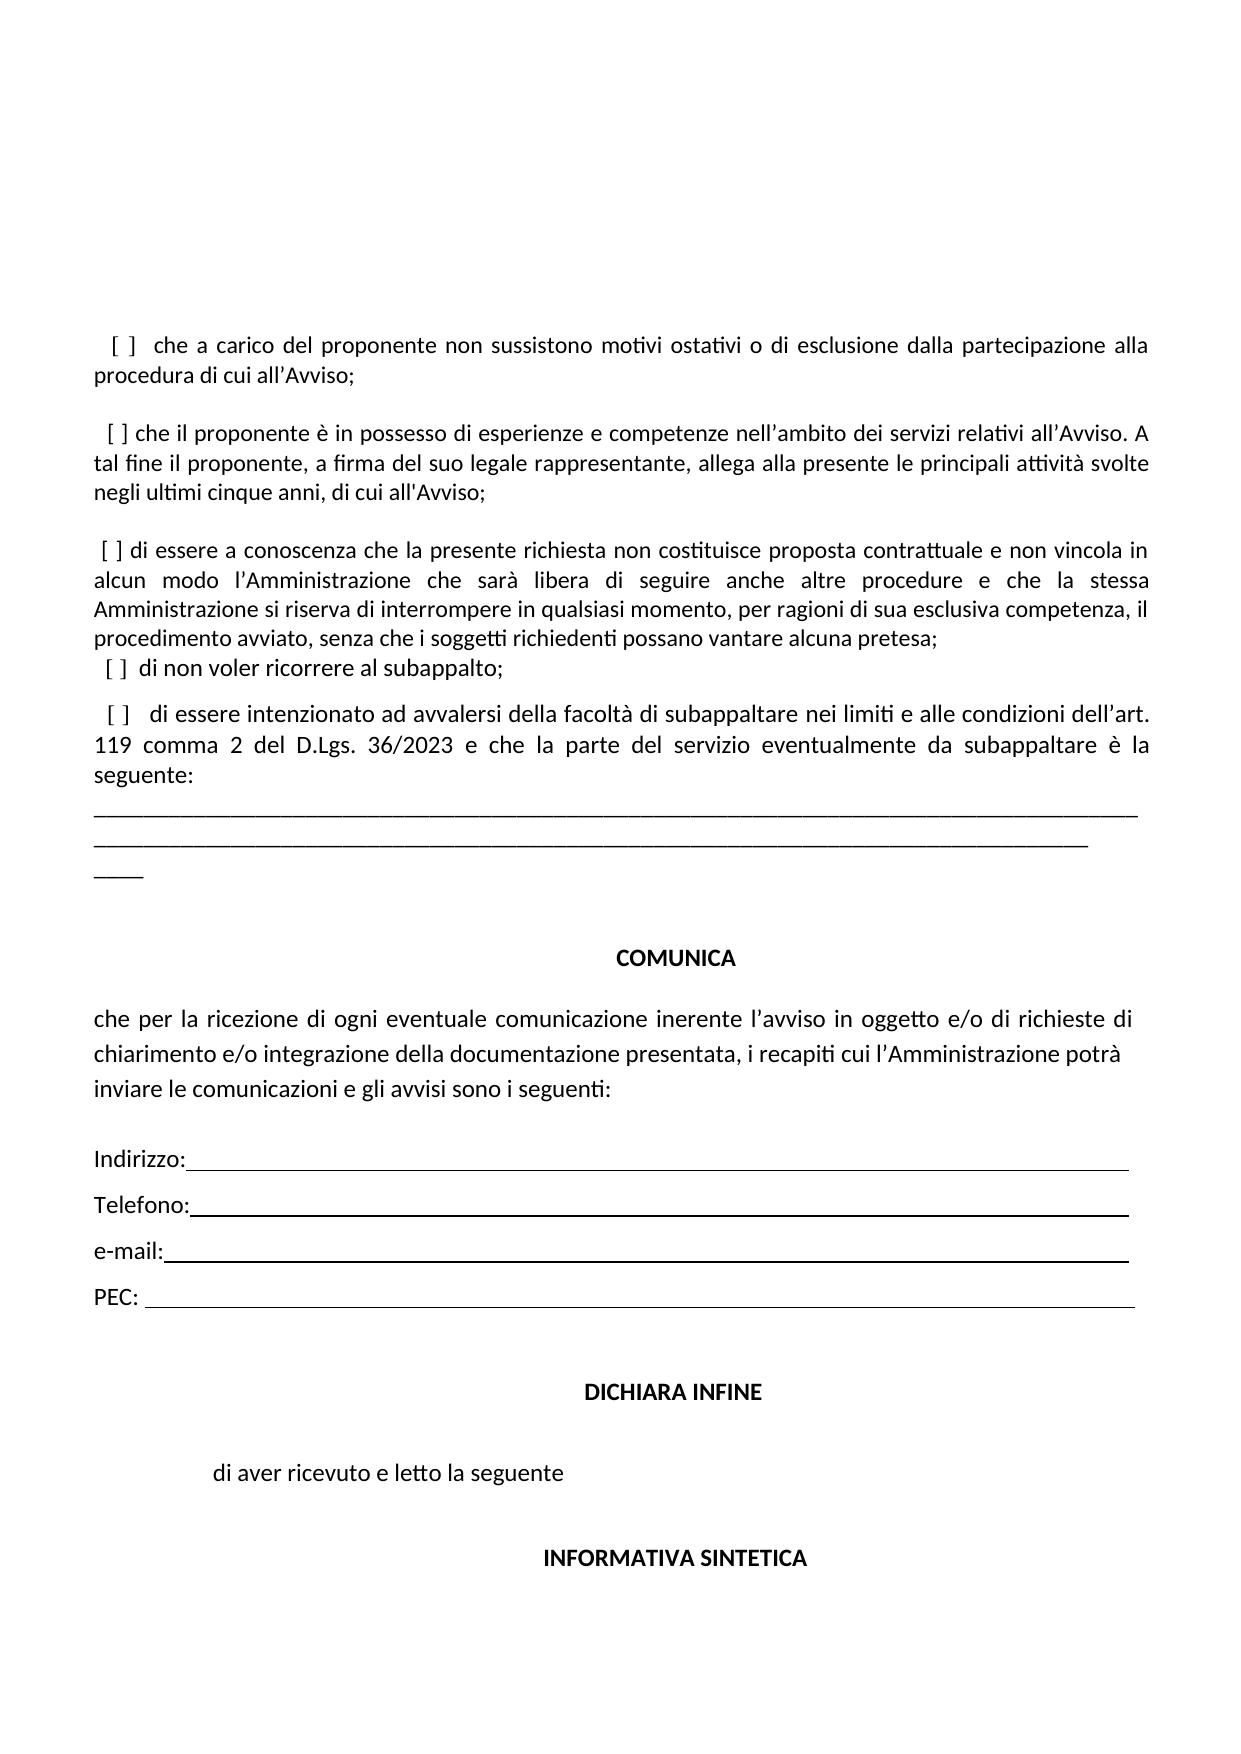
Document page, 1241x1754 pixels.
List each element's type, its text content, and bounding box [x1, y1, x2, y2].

text che per la ricezione di ogni eventuale comunicazione inerente l’avviso in oggetto e/o di richieste di chiarimento e/o integrazione della documentazione presentata, i recapiti cui l’Amministrazione potrà [94, 1003, 1134, 1069]
text [ ] di essere intenzionato ad avvalersi della facoltà di subappaltare nei limiti e alle condizioni dell’art. 119 comma 2 del D.Lgs. 36/2023 e che la parte del servizio eventualmente da subappaltare è la seguente: [94, 698, 1151, 790]
text ________________________________________________________________________________ [94, 820, 1151, 851]
text [ ] di non voler ricorrere al subappalto; [94, 652, 1151, 683]
text inviare le comunicazioni e gli avvisi sono i seguenti: [94, 1073, 1134, 1104]
text [ ] che il proponente è in possesso di esperienze e competenze nell’ambito dei servizi relativi all’Avviso. A tal fine il proponente, a firma del suo legale rappresentante, allega alla presente le principali attività svolte negli ultimi cinque anni, di cui all'Avviso; [94, 418, 1151, 506]
text [ ] che a carico del proponente non sussistono motivi ostativi o di esclusione dalla partecipazione alla procedura di cui all’Avviso; [94, 331, 1151, 389]
text ____________________________________________________________________________________ [94, 790, 1151, 820]
text ____ [94, 851, 1151, 881]
subtitle COMUNICA [616, 942, 1151, 973]
text di aver ricevuto e letto la seguente [213, 1457, 1151, 1487]
text [ ] di essere a conoscenza che la presente richiesta non costituisce proposta contrattuale e non vincola in alcun modo l’Amministrazione che sarà libera di seguire anche altre procedure e che la stessa Amministrazione si riserva di interrompere in qualsiasi momento, per ragioni di sua esclusiva competenza, il procedimento avviato, senza che i soggetti richiedenti possano vantare alcuna pretesa; [94, 535, 1151, 652]
subtitle DICHIARA INFINE [583, 1377, 763, 1407]
subtitle INFORMATIVA SINTETICA [543, 1542, 1151, 1572]
text Indirizzo: Telefono: e-mail: PEC: [94, 1143, 1133, 1311]
